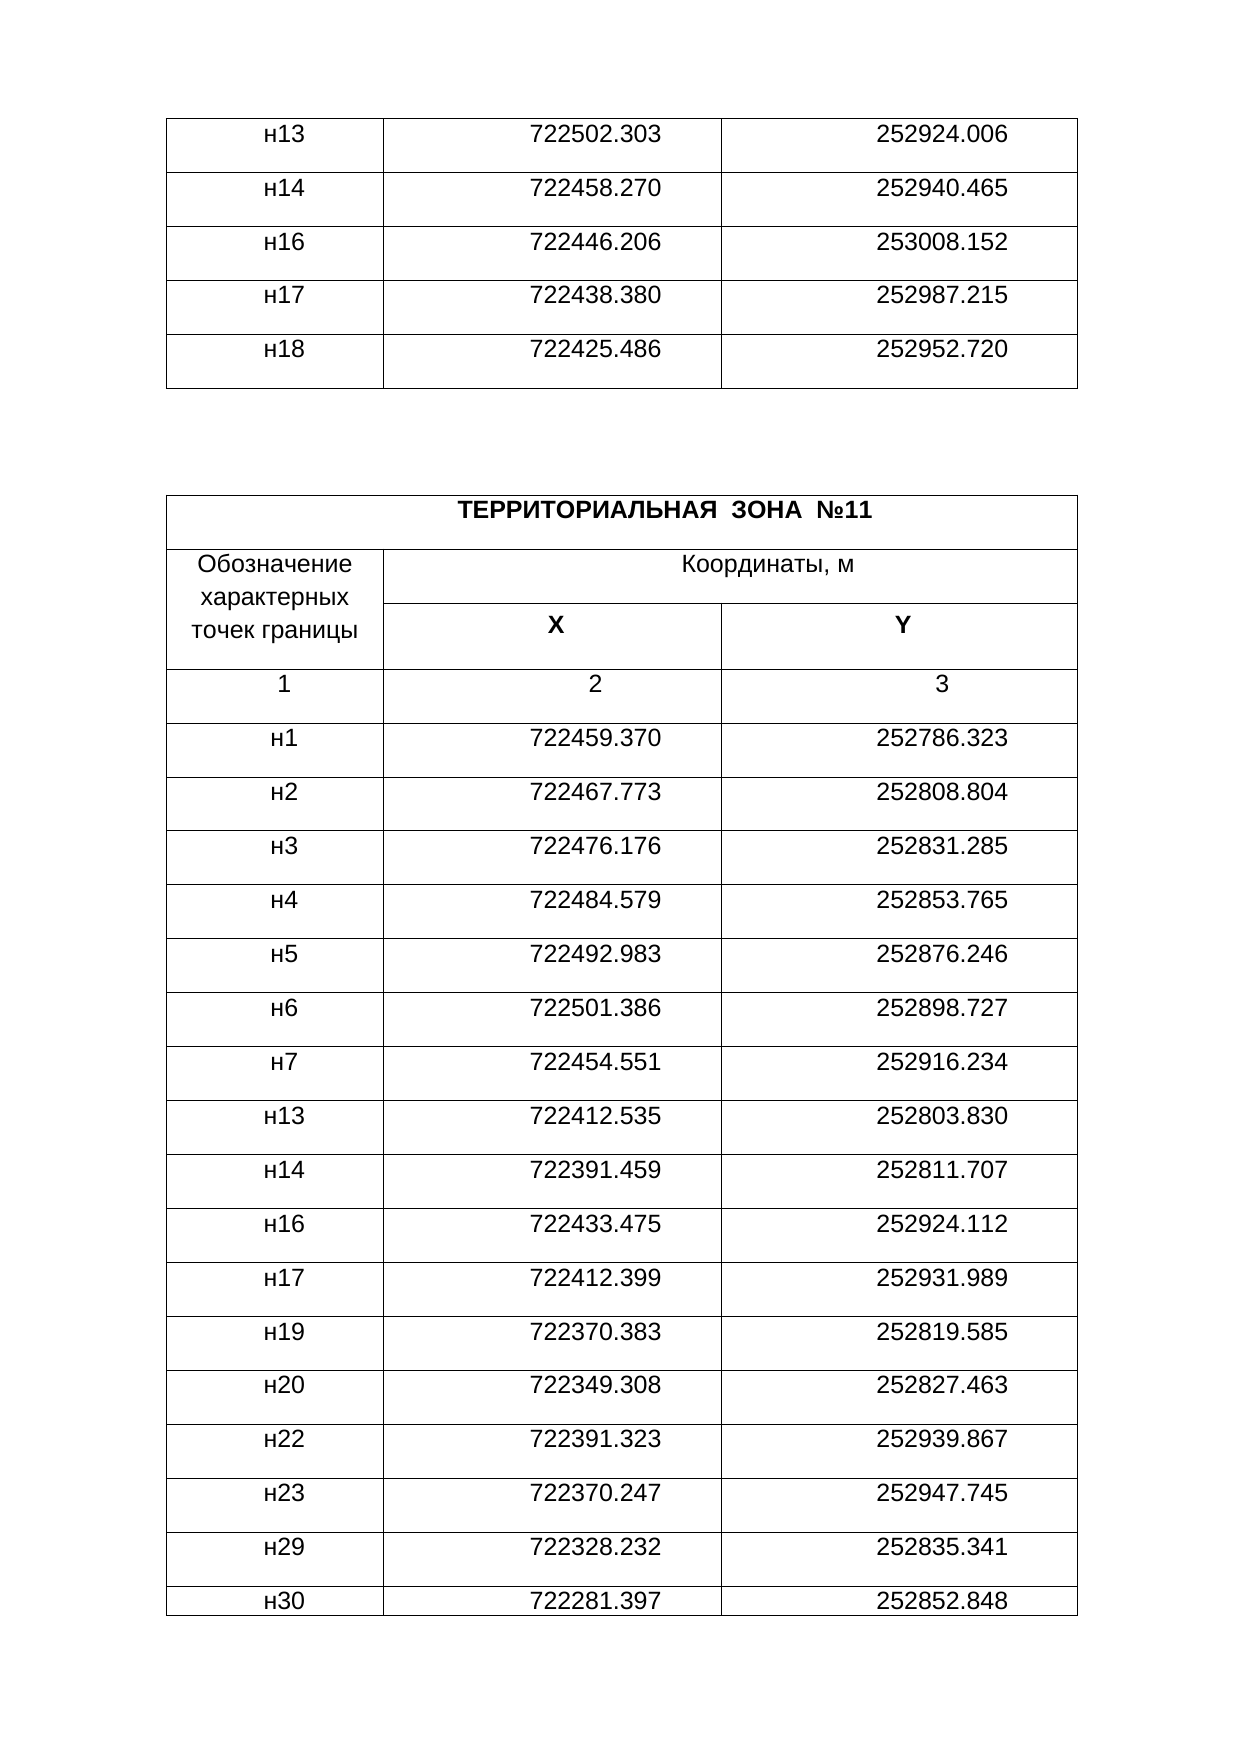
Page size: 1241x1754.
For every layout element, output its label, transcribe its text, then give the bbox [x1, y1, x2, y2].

table_cell 252808.804 [722, 778, 1077, 830]
table_cell н16 [167, 1209, 383, 1262]
table_cell 252852.848 [722, 1587, 1077, 1615]
table_cell 252924.112 [722, 1209, 1077, 1262]
table_cell 252835.341 [722, 1533, 1077, 1586]
table_cell 722433.475 [384, 1209, 721, 1262]
table_cell 722502.303 [384, 119, 721, 172]
table_cell 252819.585 [722, 1317, 1077, 1370]
table_cell н4 [167, 885, 383, 938]
table_cell 722412.535 [384, 1101, 721, 1154]
table_cell 722446.206 [384, 227, 721, 280]
table_cell 252827.463 [722, 1371, 1077, 1424]
table_cell н14 [167, 1155, 383, 1208]
table_cell 722454.551 [384, 1047, 721, 1100]
table_cell 722501.386 [384, 993, 721, 1046]
table_cell н20 [167, 1371, 383, 1424]
table_cell 252939.867 [722, 1425, 1077, 1478]
table_header террИТОРИАЛЬНАЯ зона №11 [167, 496, 1077, 548]
table_cell 722459.370 [384, 724, 721, 776]
table_cell н29 [167, 1533, 383, 1586]
table_cell 252924.006 [722, 119, 1077, 172]
table_cell н30 [167, 1587, 383, 1615]
table_cell н13 [167, 119, 383, 172]
table_cell н23 [167, 1479, 383, 1532]
table_cell 252853.765 [722, 885, 1077, 938]
table_cell 253008.152 [722, 227, 1077, 280]
table_cell 722476.176 [384, 831, 721, 884]
table_cell 722412.399 [384, 1263, 721, 1316]
table_cell н1 [167, 724, 383, 776]
table_cell 252940.465 [722, 173, 1077, 226]
table_cell 722438.380 [384, 281, 721, 334]
table_cell 3 [722, 670, 1077, 722]
table_cell 722425.486 [384, 335, 721, 388]
table_cell 722467.773 [384, 778, 721, 830]
table_cell Координаты, м [384, 550, 1077, 602]
table_cell X [384, 604, 721, 668]
table_cell н19 [167, 1317, 383, 1370]
table_cell н7 [167, 1047, 383, 1100]
table_cell Обозначение характерных точек границы [167, 550, 383, 668]
table_cell 252947.745 [722, 1479, 1077, 1532]
table_cell 252803.830 [722, 1101, 1077, 1154]
table_cell 252952.720 [722, 335, 1077, 388]
table_cell 722492.983 [384, 939, 721, 992]
table_cell 252811.707 [722, 1155, 1077, 1208]
table_cell н14 [167, 173, 383, 226]
table_cell н18 [167, 335, 383, 388]
table_cell 722391.323 [384, 1425, 721, 1478]
table_cell н2 [167, 778, 383, 830]
table_cell 722370.247 [384, 1479, 721, 1532]
table_cell н3 [167, 831, 383, 884]
table_cell 252987.215 [722, 281, 1077, 334]
table_cell 252916.234 [722, 1047, 1077, 1100]
table_cell 252898.727 [722, 993, 1077, 1046]
table_cell 252931.989 [722, 1263, 1077, 1316]
table_cell н22 [167, 1425, 383, 1478]
table_cell 722391.459 [384, 1155, 721, 1208]
table_cell 252876.246 [722, 939, 1077, 992]
table_cell 2 [384, 670, 721, 722]
table_cell н17 [167, 1263, 383, 1316]
table_cell н17 [167, 281, 383, 334]
table_cell 722370.383 [384, 1317, 721, 1370]
table_cell Y [722, 604, 1077, 668]
table_cell 722484.579 [384, 885, 721, 938]
table_cell 1 [167, 670, 383, 722]
table_cell н16 [167, 227, 383, 280]
table_cell 252786.323 [722, 724, 1077, 776]
table_cell 722281.397 [384, 1587, 721, 1615]
table_cell н5 [167, 939, 383, 992]
table_cell 722328.232 [384, 1533, 721, 1586]
table_cell н6 [167, 993, 383, 1046]
table_cell 722349.308 [384, 1371, 721, 1424]
table_cell 252831.285 [722, 831, 1077, 884]
table_cell 722458.270 [384, 173, 721, 226]
table_cell н13 [167, 1101, 383, 1154]
